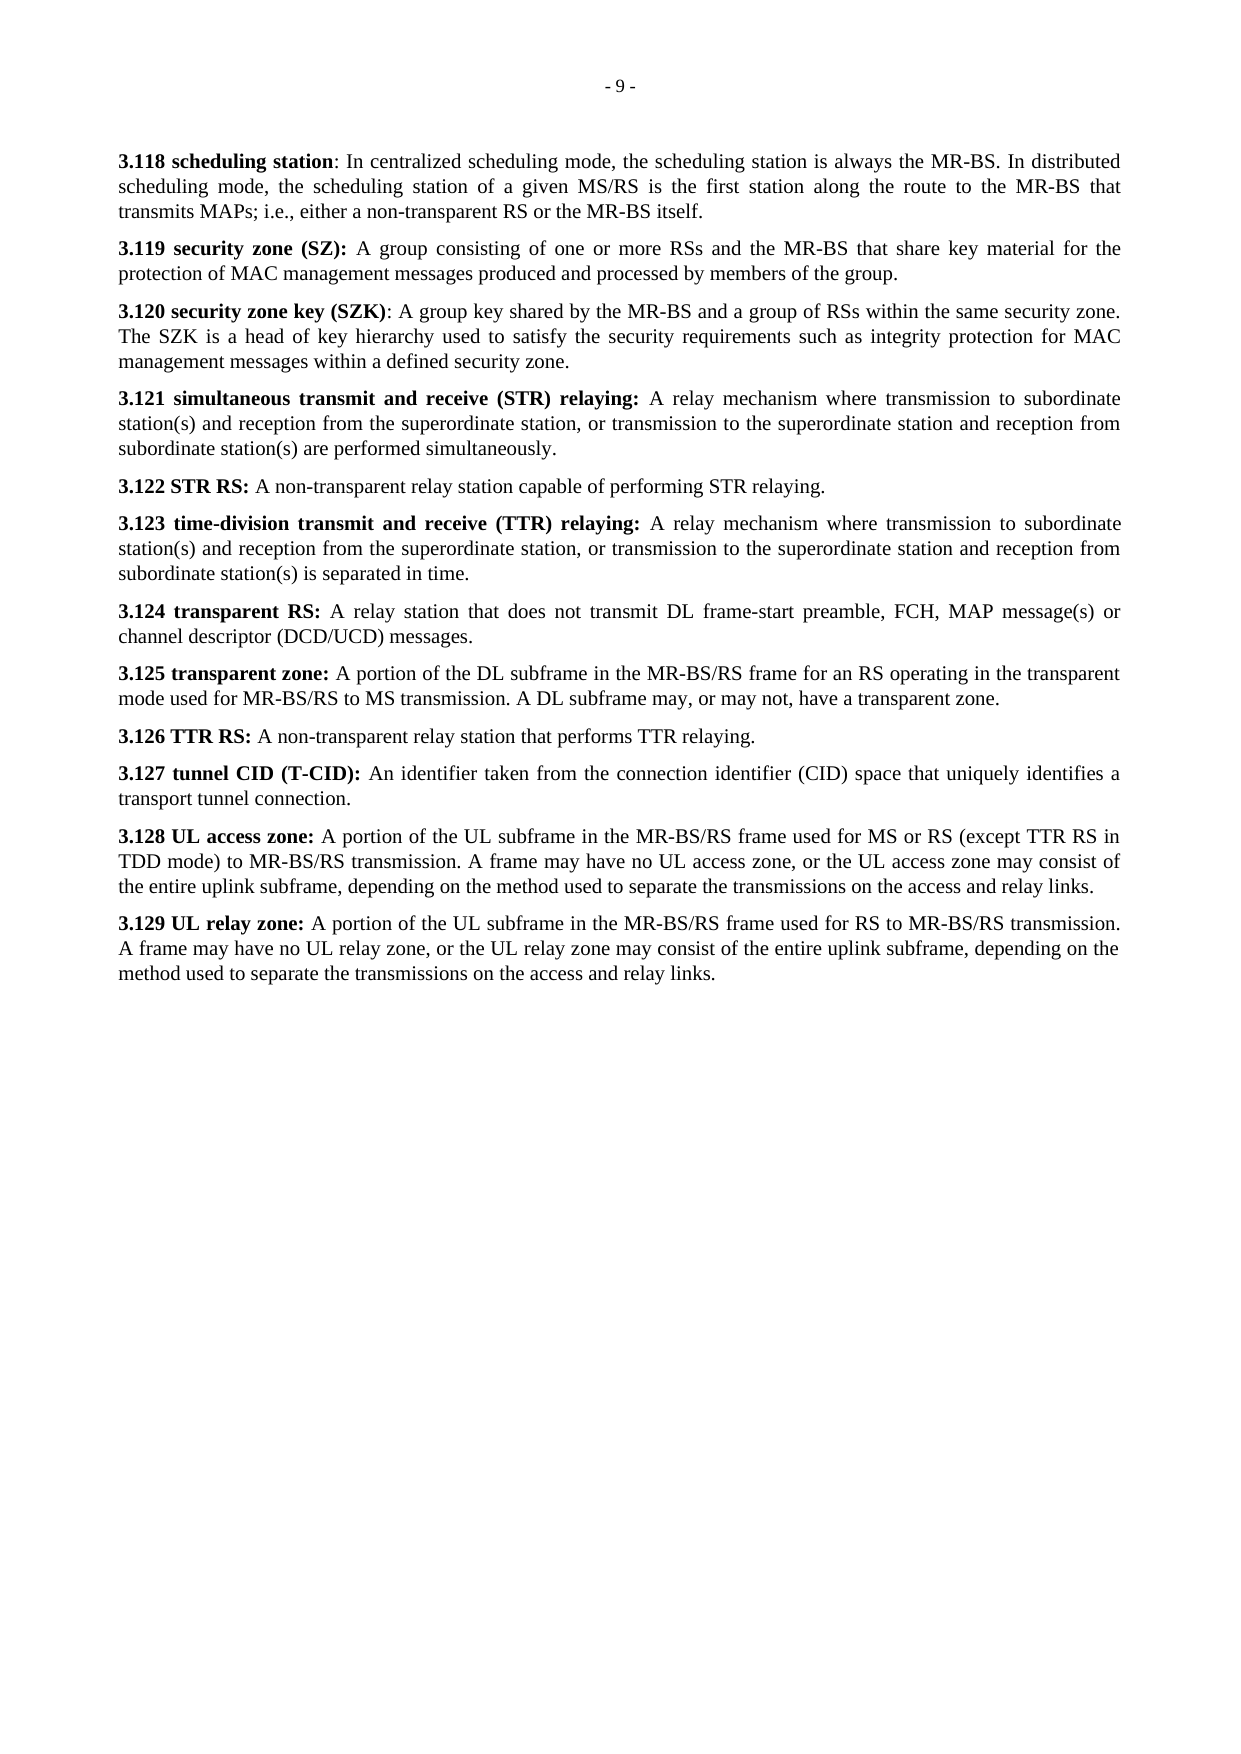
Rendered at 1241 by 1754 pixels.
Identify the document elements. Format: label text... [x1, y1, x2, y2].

text 3.126 TTR RS: A non-transparent relay station that performs TTR relaying. [118, 723, 1122, 748]
text 3.123 time-division transmit and receive (TTR) relaying: A relay mechanism where transmission to subordinate station(s) and reception from the superordinate station, or transmission to the superordinate station and reception from subordinate station(s) is separated in time. [118, 510, 1122, 585]
text 3.120 security zone key (SZK): A group key shared by the MR-BS and a group of RSs within the same security zone. The SZK is a head of key hierarchy used to satisfy the security requirements such as integrity protection for MAC management messages within a defined security zone. [118, 298, 1122, 373]
text 3.127 tunnel CID (T-CID): An identifier taken from the connection identifier (CID) space that uniquely identifies a transport tunnel connection. [118, 760, 1122, 810]
text 3.128 UL access zone: A portion of the UL subframe in the MR-BS/RS frame used for MS or RS (except TTR RS in TDD mode) to MR-BS/RS transmission. A frame may have no UL access zone, or the UL access zone may consist of the entire uplink subframe, depending on the method used to separate the transmissions on the access and relay links. [118, 823, 1122, 898]
text 3.122 STR RS: A non-transparent relay station capable of performing STR relaying. [118, 473, 1122, 498]
text 3.125 transparent zone: A portion of the DL subframe in the MR-BS/RS frame for an RS operating in the transparent mode used for MR-BS/RS to MS transmission. A DL subframe may, or may not, have a transparent zone. [118, 660, 1122, 710]
text 3.121 simultaneous transmit and receive (STR) relaying: A relay mechanism where transmission to subordinate station(s) and reception from the superordinate station, or transmission to the superordinate station and reception from subordinate station(s) are performed simultaneously. [118, 385, 1122, 460]
text 3.129 UL relay zone: A portion of the UL subframe in the MR-BS/RS frame used for RS to MR-BS/RS transmission. A frame may have no UL relay zone, or the UL relay zone may consist of the entire uplink subframe, depending on the method used to separate the transmissions on the access and relay links. [118, 910, 1122, 985]
text 3.124 transparent RS: A relay station that does not transmit DL frame-start preamble, FCH, MAP message(s) or channel descriptor (DCD/UCD) messages. [118, 598, 1122, 648]
text 3.118 scheduling station: In centralized scheduling mode, the scheduling station is always the MR-BS. In distributed scheduling mode, the scheduling station of a given MS/RS is the first station along the route to the MR-BS that transmits MAPs; i.e., either a non-transparent RS or the MR-BS itself. [118, 148, 1122, 223]
text 3.119 security zone (SZ): A group consisting of one or more RSs and the MR-BS that share key material for the protection of MAC management messages produced and processed by members of the group. [118, 235, 1122, 285]
